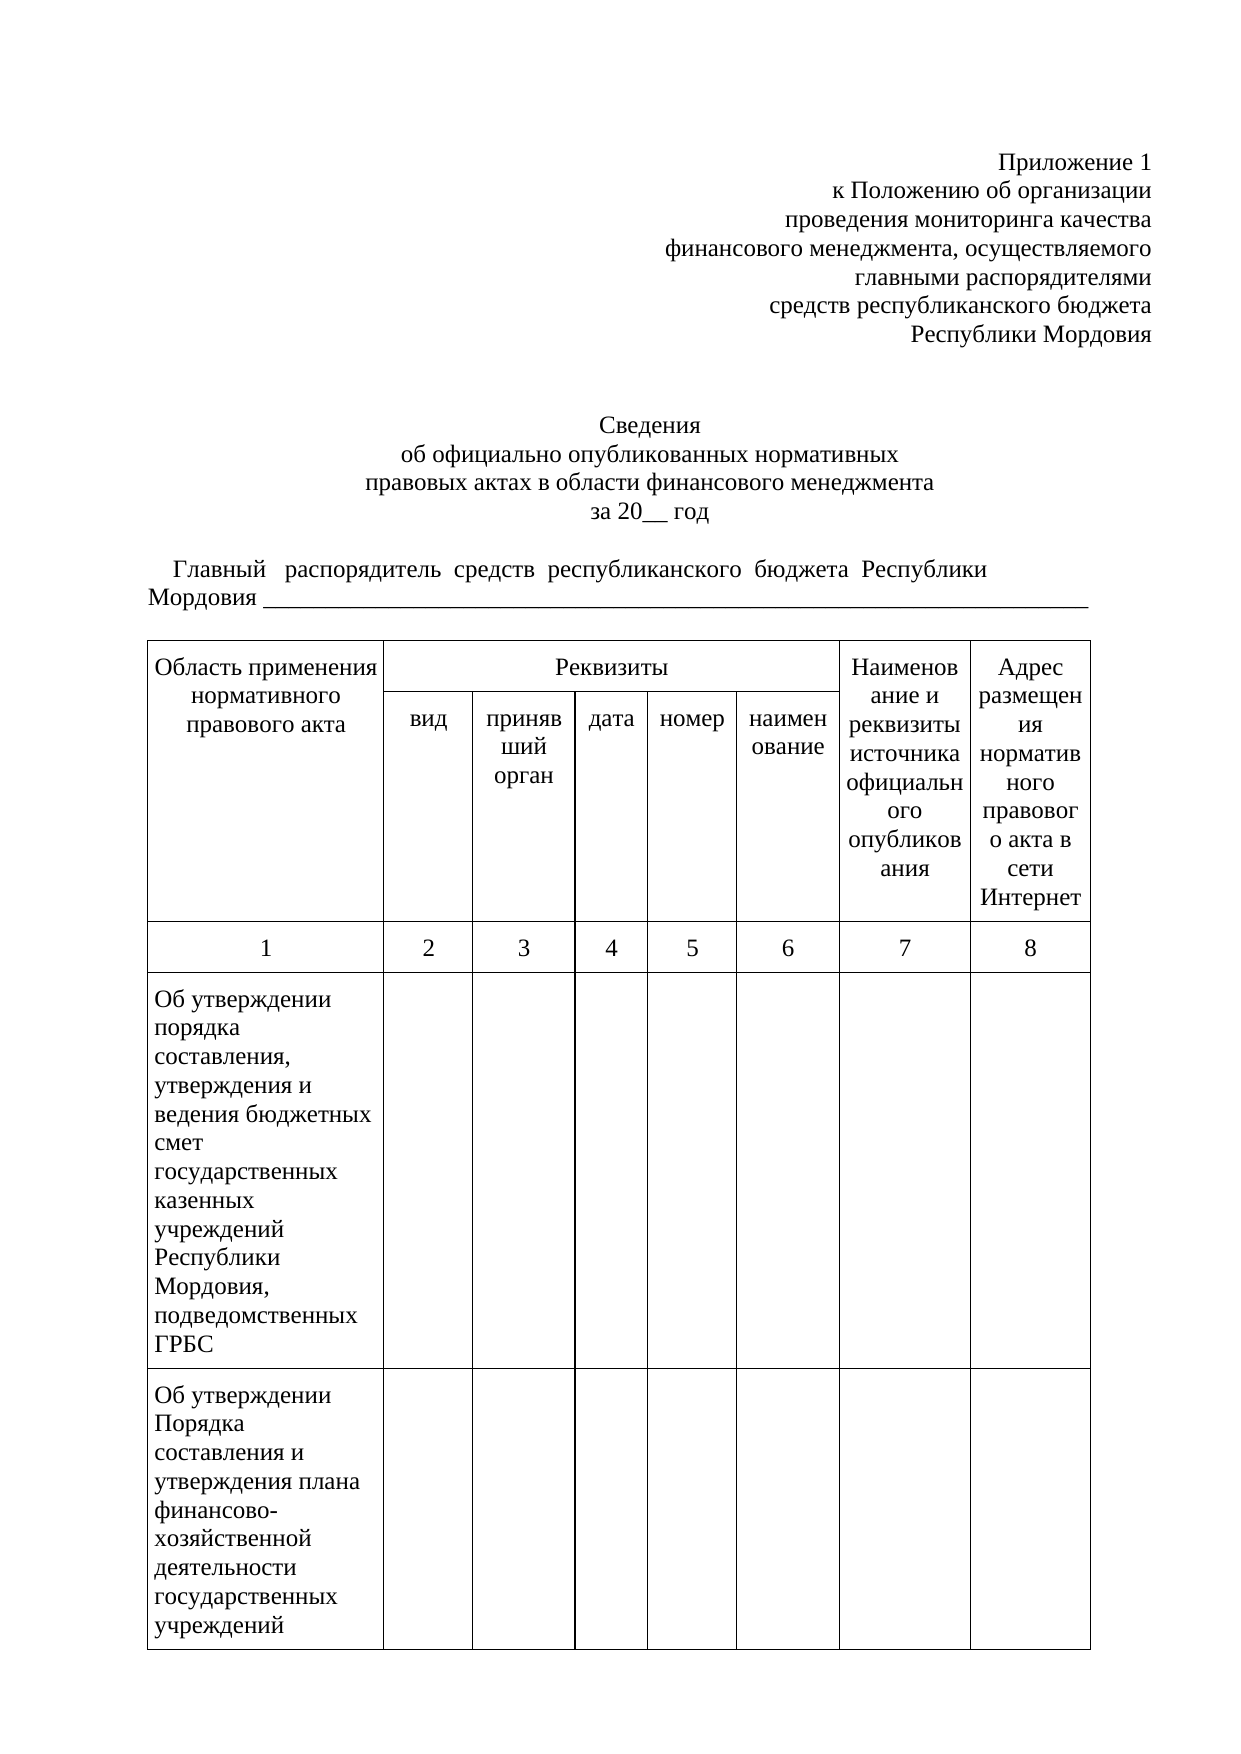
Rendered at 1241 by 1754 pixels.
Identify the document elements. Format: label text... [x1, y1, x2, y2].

text Главный распорядитель средств республиканского бюджета Республики [148, 554, 1152, 582]
table_cell [971, 1369, 1090, 1649]
table_cell Об утверждении порядка составления, утверждения и ведения бюджетных смет государственных казенных учреждений Республики Мордовия, подведомственных ГРБС [148, 973, 383, 1368]
table_cell 2 [384, 922, 472, 972]
table_cell [576, 973, 647, 1368]
table_cell номер [648, 692, 736, 921]
table_cell вид [384, 692, 472, 921]
table_cell [473, 1369, 574, 1649]
table_cell [384, 1369, 472, 1649]
table_cell [737, 1369, 839, 1649]
table_cell наименование [737, 692, 839, 921]
text Мордовия __________________________________________________________________ [148, 582, 1152, 611]
table_cell 7 [840, 922, 970, 972]
text финансового менеджмента, осуществляемого [148, 233, 1152, 262]
table_cell [840, 973, 970, 1368]
table_cell 8 [971, 922, 1090, 972]
table_cell [648, 973, 736, 1368]
table_cell 6 [737, 922, 839, 972]
table_header Реквизиты [384, 641, 839, 691]
text к Положению об организации [148, 176, 1152, 204]
text за 20__ год [148, 496, 1152, 525]
text проведения мониторинга качества [148, 204, 1152, 233]
text главными распорядителями [148, 262, 1152, 291]
text Республики Мордовия [148, 319, 1152, 348]
table_header Наименование и реквизиты источника официального опубликования [840, 641, 970, 921]
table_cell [148, 1369, 383, 1649]
table_cell [737, 973, 839, 1368]
text Сведения [148, 410, 1152, 439]
table_cell [648, 1369, 736, 1649]
table_cell дата [576, 692, 647, 921]
table_cell 1 [148, 922, 383, 972]
table_header Адрес размещения нормативного правового акта в сети Интернет [971, 641, 1090, 921]
table_cell 3 [473, 922, 574, 972]
text Приложение 1 [148, 147, 1152, 176]
text средств республиканского бюджета [148, 291, 1152, 319]
text об официально опубликованных нормативных [148, 439, 1152, 467]
table_cell [576, 1369, 647, 1649]
table_cell [473, 973, 574, 1368]
table_cell [840, 1369, 970, 1649]
table_cell принявший орган [473, 692, 574, 921]
table_header Область применения нормативного правового акта [148, 641, 383, 921]
table_cell [971, 973, 1090, 1368]
table_cell 5 [648, 922, 736, 972]
table_cell [384, 973, 472, 1368]
table_cell 4 [576, 922, 647, 972]
text правовых актах в области финансового менеджмента [148, 467, 1152, 496]
